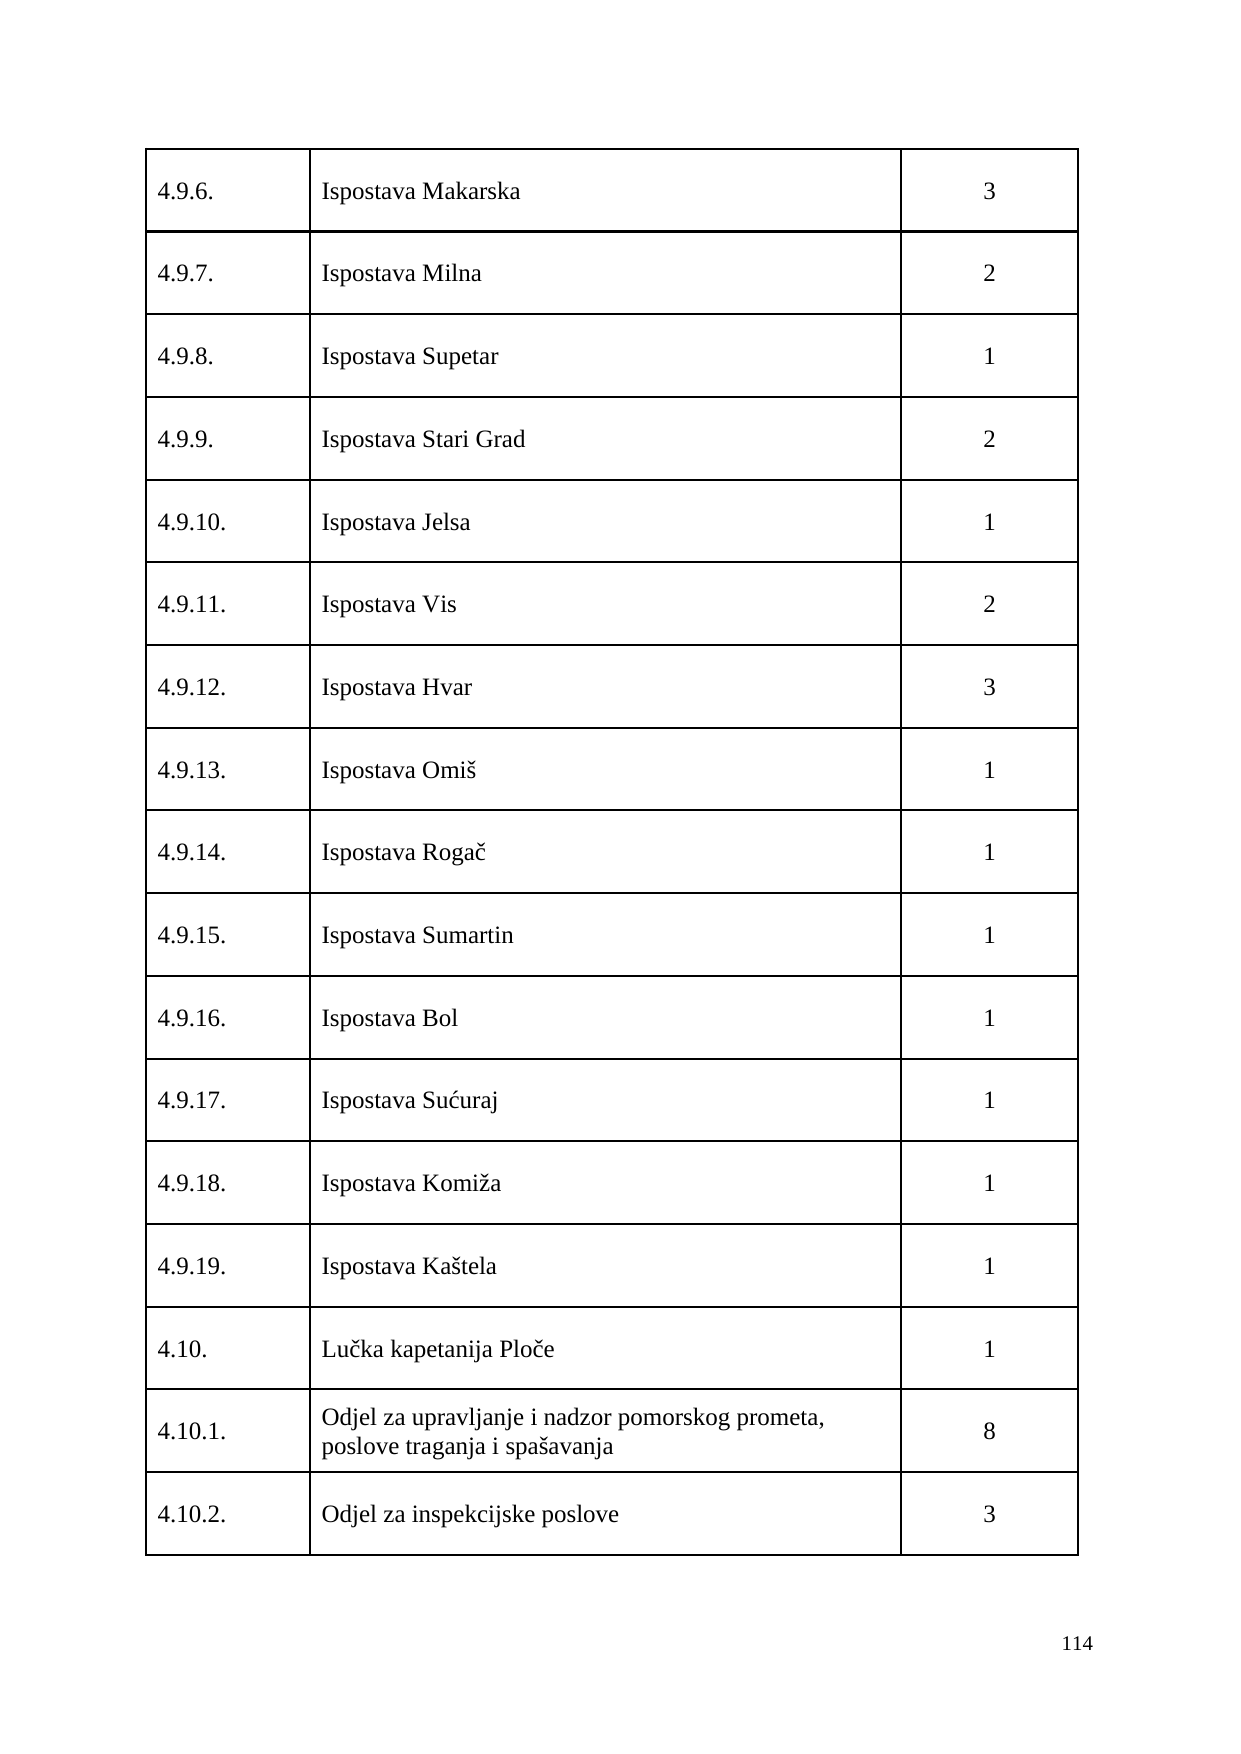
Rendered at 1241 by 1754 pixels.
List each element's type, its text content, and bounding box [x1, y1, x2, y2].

table_cell 4.10. [147, 1308, 309, 1388]
table_cell 4.9.13. [147, 729, 309, 809]
table_cell 4.9.18. [147, 1142, 309, 1223]
table_cell Ispostava Makarska [311, 150, 900, 230]
table_cell 3 [902, 150, 1077, 230]
table_cell Ispostava Komiža [311, 1142, 900, 1223]
table_cell 2 [902, 563, 1077, 644]
table_cell Ispostava Hvar [311, 646, 900, 727]
table_cell 8 [902, 1390, 1077, 1471]
table_cell Ispostava Kaštela [311, 1225, 900, 1306]
table_cell 4.9.17. [147, 1060, 309, 1140]
table_cell Ispostava Sućuraj [311, 1060, 900, 1140]
table_cell 1 [902, 811, 1077, 892]
table_cell 4.9.16. [147, 977, 309, 1057]
table_cell 1 [902, 481, 1077, 561]
table_cell 4.9.6. [147, 150, 309, 230]
table_cell 1 [902, 977, 1077, 1057]
table_cell Lučka kapetanija Ploče [311, 1308, 900, 1388]
table_cell 2 [902, 233, 1077, 313]
table_cell Ispostava Sumartin [311, 894, 900, 975]
table_cell Ispostava Supetar [311, 315, 900, 396]
table_cell 1 [902, 729, 1077, 809]
table_cell Ispostava Rogač [311, 811, 900, 892]
table_cell 4.9.12. [147, 646, 309, 727]
table_cell Ispostava Milna [311, 233, 900, 313]
table_cell Ispostava Omiš [311, 729, 900, 809]
table_cell Ispostava Jelsa [311, 481, 900, 561]
table_cell 4.9.14. [147, 811, 309, 892]
table_cell 3 [902, 1473, 1077, 1554]
table_cell Ispostava Bol [311, 977, 900, 1057]
table_cell 4.9.7. [147, 233, 309, 313]
table_cell Ispostava Stari Grad [311, 398, 900, 478]
table_cell 4.9.19. [147, 1225, 309, 1306]
table_cell 1 [902, 315, 1077, 396]
table_cell Ispostava Vis [311, 563, 900, 644]
table_cell 1 [902, 1142, 1077, 1223]
table_cell Odjel za inspekcijske poslove [311, 1473, 900, 1554]
table_cell 4.9.15. [147, 894, 309, 975]
table_cell 1 [902, 1225, 1077, 1306]
table_cell 4.10.2. [147, 1473, 309, 1554]
table_cell 3 [902, 646, 1077, 727]
table_cell 4.9.10. [147, 481, 309, 561]
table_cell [311, 1390, 900, 1471]
table_cell 4.9.8. [147, 315, 309, 396]
table_cell 1 [902, 1060, 1077, 1140]
table_cell 1 [902, 894, 1077, 975]
table_cell 4.10.1. [147, 1390, 309, 1471]
table_cell 2 [902, 398, 1077, 478]
table_cell 1 [902, 1308, 1077, 1388]
table_cell 4.9.9. [147, 398, 309, 478]
table_cell 4.9.11. [147, 563, 309, 644]
